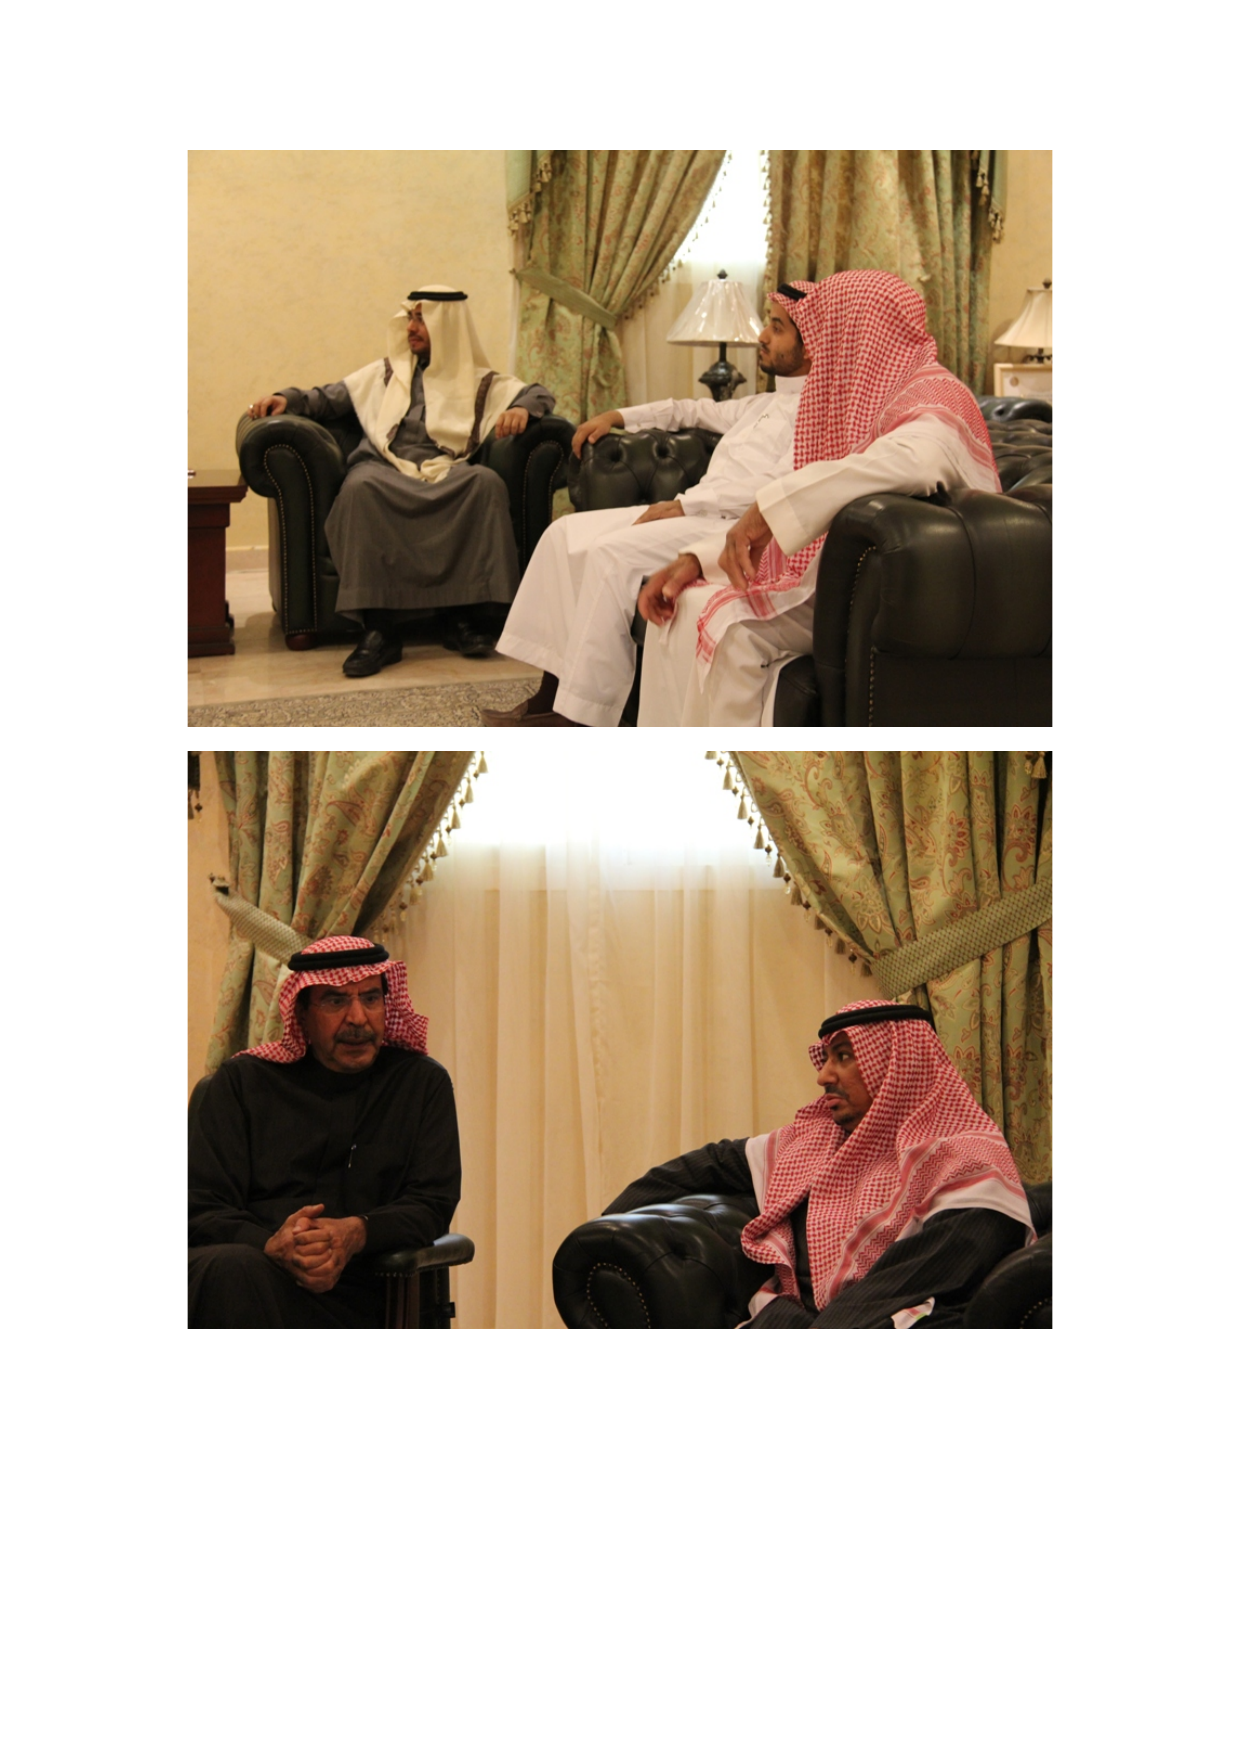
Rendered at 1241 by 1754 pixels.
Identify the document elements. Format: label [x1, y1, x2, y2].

picture [187, 751, 1053, 1329]
picture [187, 150, 1053, 727]
